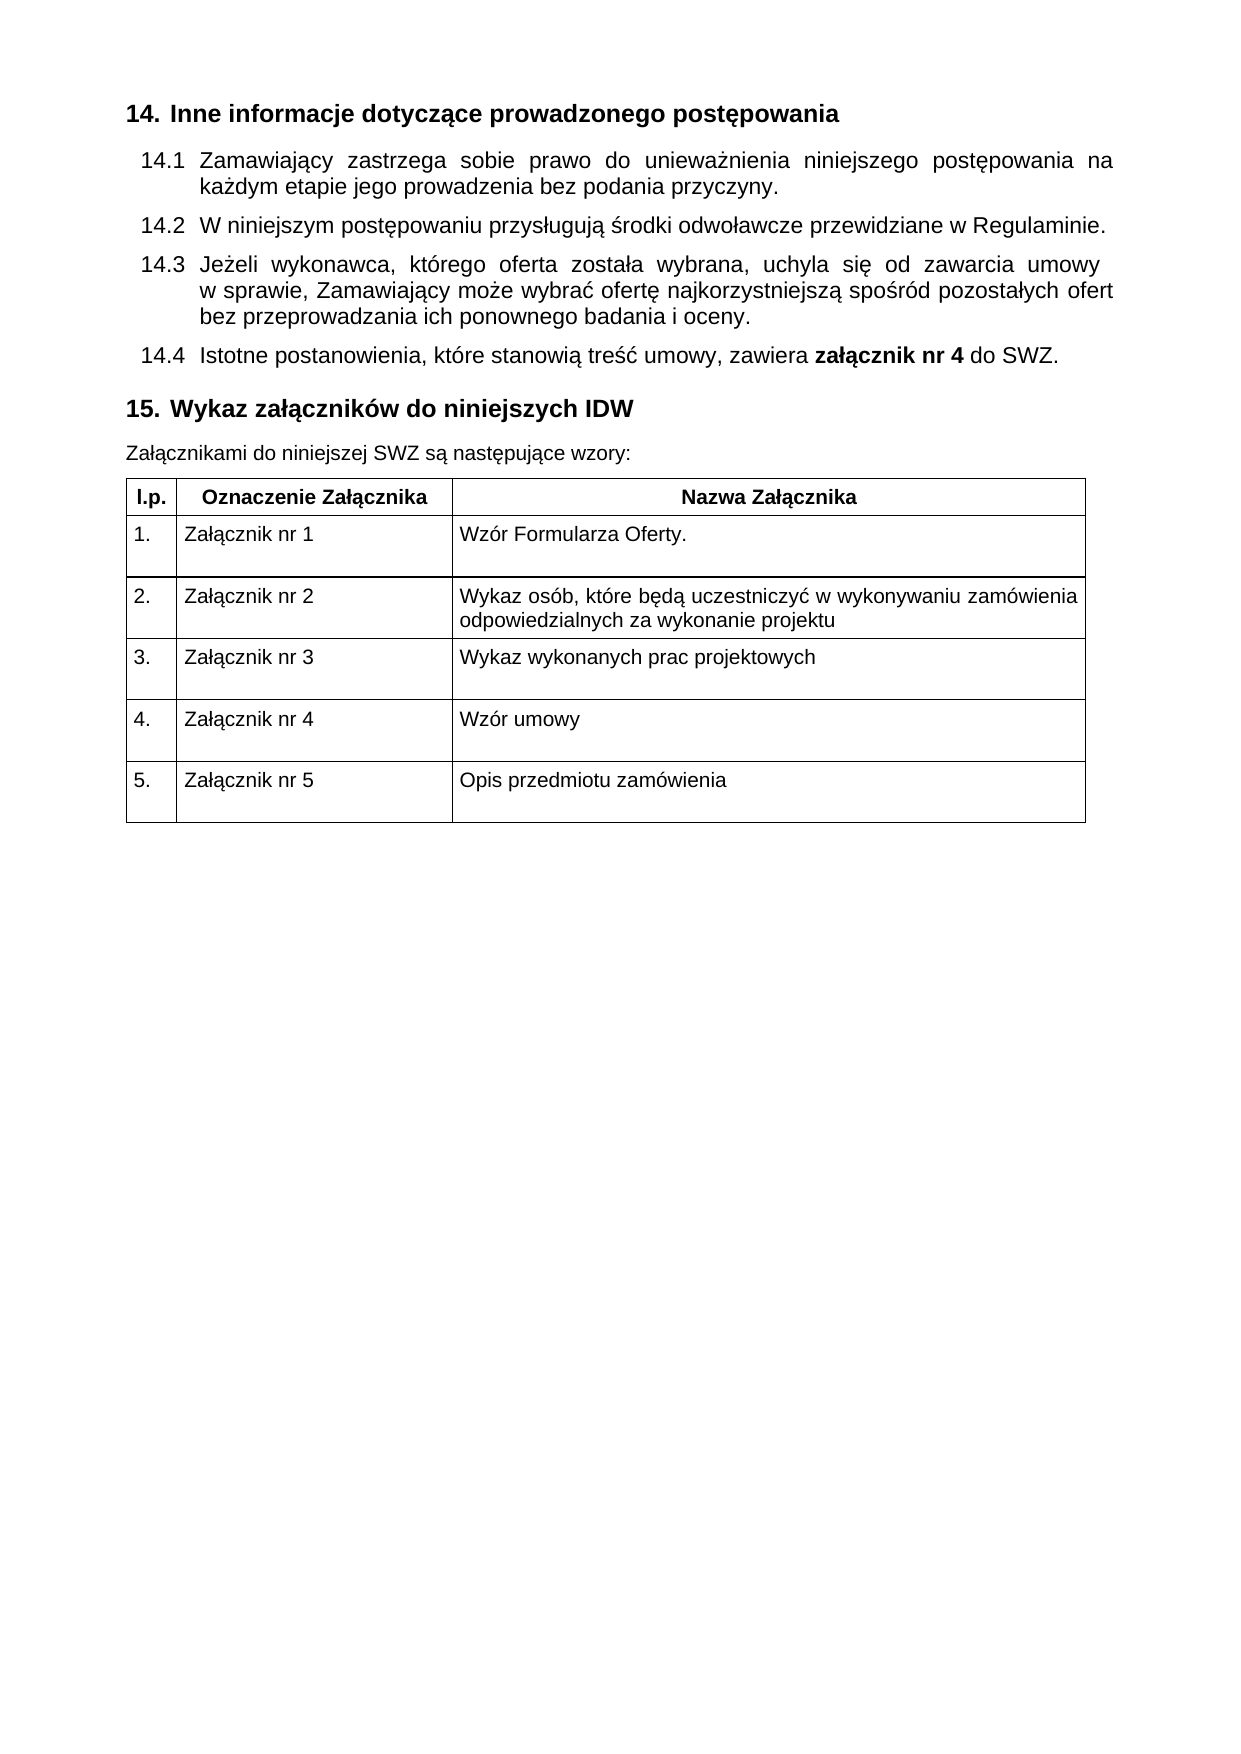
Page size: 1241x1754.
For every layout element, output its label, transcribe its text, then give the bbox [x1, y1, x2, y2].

table_header Oznaczenie Załącznika [177, 479, 452, 515]
table_cell Załącznik nr 3 [177, 639, 452, 699]
table_cell [127, 516, 176, 576]
table_cell [127, 700, 176, 761]
table_cell Wykaz osób, które będą uczestniczyć w wykonywaniu zamówienia odpowiedzialnych za wykonanie projektu [453, 578, 1085, 638]
table_cell Wzór umowy [453, 700, 1085, 761]
list Inne informacje dotyczące prowadzonego postępowania [126, 99, 1113, 128]
list Zamawiający zastrzega sobie prawo do unieważnienia niniejszego postępowania na każdym etapie jego prowadzenia bez podania przyczyny. [140, 147, 1113, 199]
list Jeżeli wykonawca, którego oferta została wybrana, uchyla się od zawarcia umowy w sprawie, Zamawiający może wybrać ofertę najkorzystniejszą spośród pozostałych ofert bez przeprowadzania ich ponownego badania i oceny. [140, 251, 1113, 330]
text Załącznikami do niniejszej SWZ są następujące wzory: [126, 441, 1113, 465]
table_cell Załącznik nr 1 [177, 516, 452, 576]
table_cell Załącznik nr 2 [177, 578, 452, 638]
table_cell [127, 578, 176, 638]
table_cell [127, 762, 176, 822]
table_header Nazwa Załącznika [453, 479, 1085, 515]
list W niniejszym postępowaniu przysługują środki odwoławcze przewidziane w Regulaminie. [140, 212, 1113, 238]
table_cell Wykaz wykonanych prac projektowych [453, 639, 1085, 699]
table_cell Załącznik nr 5 [177, 762, 452, 822]
table_cell Załącznik nr 4 [177, 700, 452, 761]
table_cell [127, 639, 176, 699]
list Wykaz załączników do niniejszych IDW [126, 393, 1113, 422]
table_cell Wzór Formularza Oferty. [453, 516, 1085, 576]
table_header l.p. [127, 479, 176, 515]
list Istotne postanowienia, które stanowią treść umowy, zawiera załącznik nr 4 do SWZ. [140, 342, 1113, 368]
table_cell Opis przedmiotu zamówienia [453, 762, 1085, 822]
